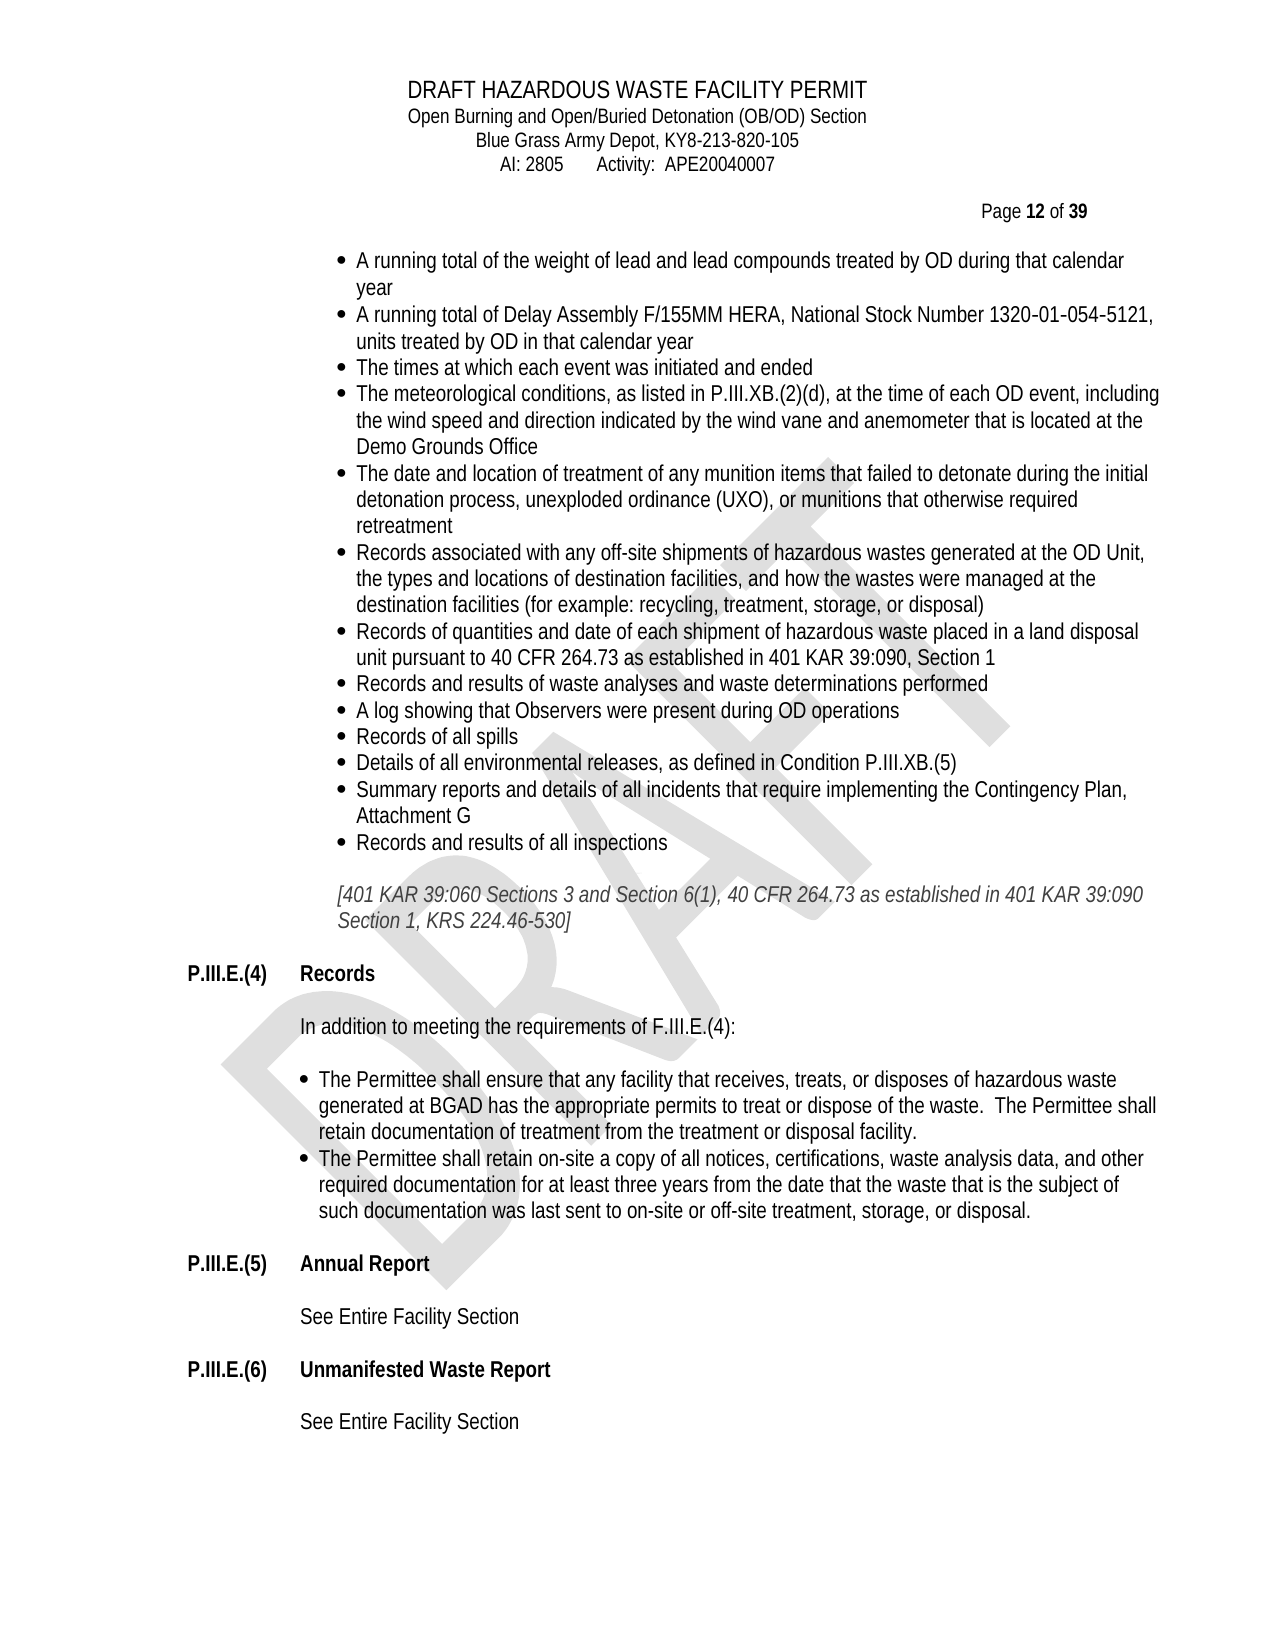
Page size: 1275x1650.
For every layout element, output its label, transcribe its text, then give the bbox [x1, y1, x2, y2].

list The meteorological conditions, as listed in P.III.XB.(2)(d), at the time of each OD event, including the wind speed and direction indicated by the wind vane and anemometer that is located at the Demo Grounds Office [337, 380, 1162, 459]
list The date and location of treatment of any munition items that failed to detonate during the initial detonation process, unexploded ordinance (UXO), or munitions that otherwise required retreatment [337, 459, 1162, 538]
text See Entire Facility Section [300, 1303, 1162, 1329]
list Records of quantities and date of each shipment of hazardous waste placed in a land disposal unit pursuant to 40 CFR 264.73 as established in 401 KAR 39:090, Section 1 [337, 618, 1162, 670]
list Records and results of all inspections [337, 828, 1162, 855]
list A running total of Delay Assembly F/155MM HERA, National Stock Number 1320‐01‐054‐5121, units treated by OD in that calendar year [337, 300, 1162, 354]
list Details of all environmental releases, as defined in Condition P.III.XB.(5) [337, 749, 1162, 776]
list The times at which each event was initiated and ended [337, 354, 1162, 380]
list The Permittee shall ensure that any facility that receives, treats, or disposes of hazardous waste generated at BGAD has the appropriate permits to treat or dispose of the waste. The Permittee shall retain documentation of treatment from the treatment or disposal facility. [300, 1066, 1162, 1145]
text P.III.E.(4) Records [187, 960, 1162, 987]
list Records of all spills [337, 723, 1162, 749]
list A log showing that Observers were present during OD operations [337, 697, 1162, 723]
list P.III.E.(5) Annual Report [187, 1250, 1162, 1276]
list The Permittee shall retain on-site a copy of all notices, certifications, waste analysis data, and other required documentation for at least three years from the date that the waste that is the subject of such documentation was last sent to on-site or off-site treatment, storage, or disposal. [300, 1145, 1162, 1224]
list P.III.E.(6) Unmanifested Waste Report [187, 1356, 1162, 1382]
list Summary reports and details of all incidents that require implementing the Contingency Plan, Attachment G [337, 776, 1162, 828]
text [401 KAR 39:060 Sections 3 and Section 6(1), 40 CFR 264.73 as established in 401 KAR 39:090 Section 1, KRS 224.46-530] [300, 881, 1162, 934]
list Records associated with any off-site shipments of hazardous wastes generated at the OD Unit, the types and locations of destination facilities, and how the wastes were managed at the destination facilities (for example: recycling, treatment, storage, or disposal) [337, 538, 1162, 618]
text See Entire Facility Section [300, 1408, 1162, 1434]
text In addition to meeting the requirements of F.III.E.(4): [300, 1013, 1162, 1039]
list A running total of the weight of lead and lead compounds treated by OD during that calendar year [337, 247, 1162, 300]
list Records and results of waste analyses and waste determinations performed [337, 670, 1162, 697]
